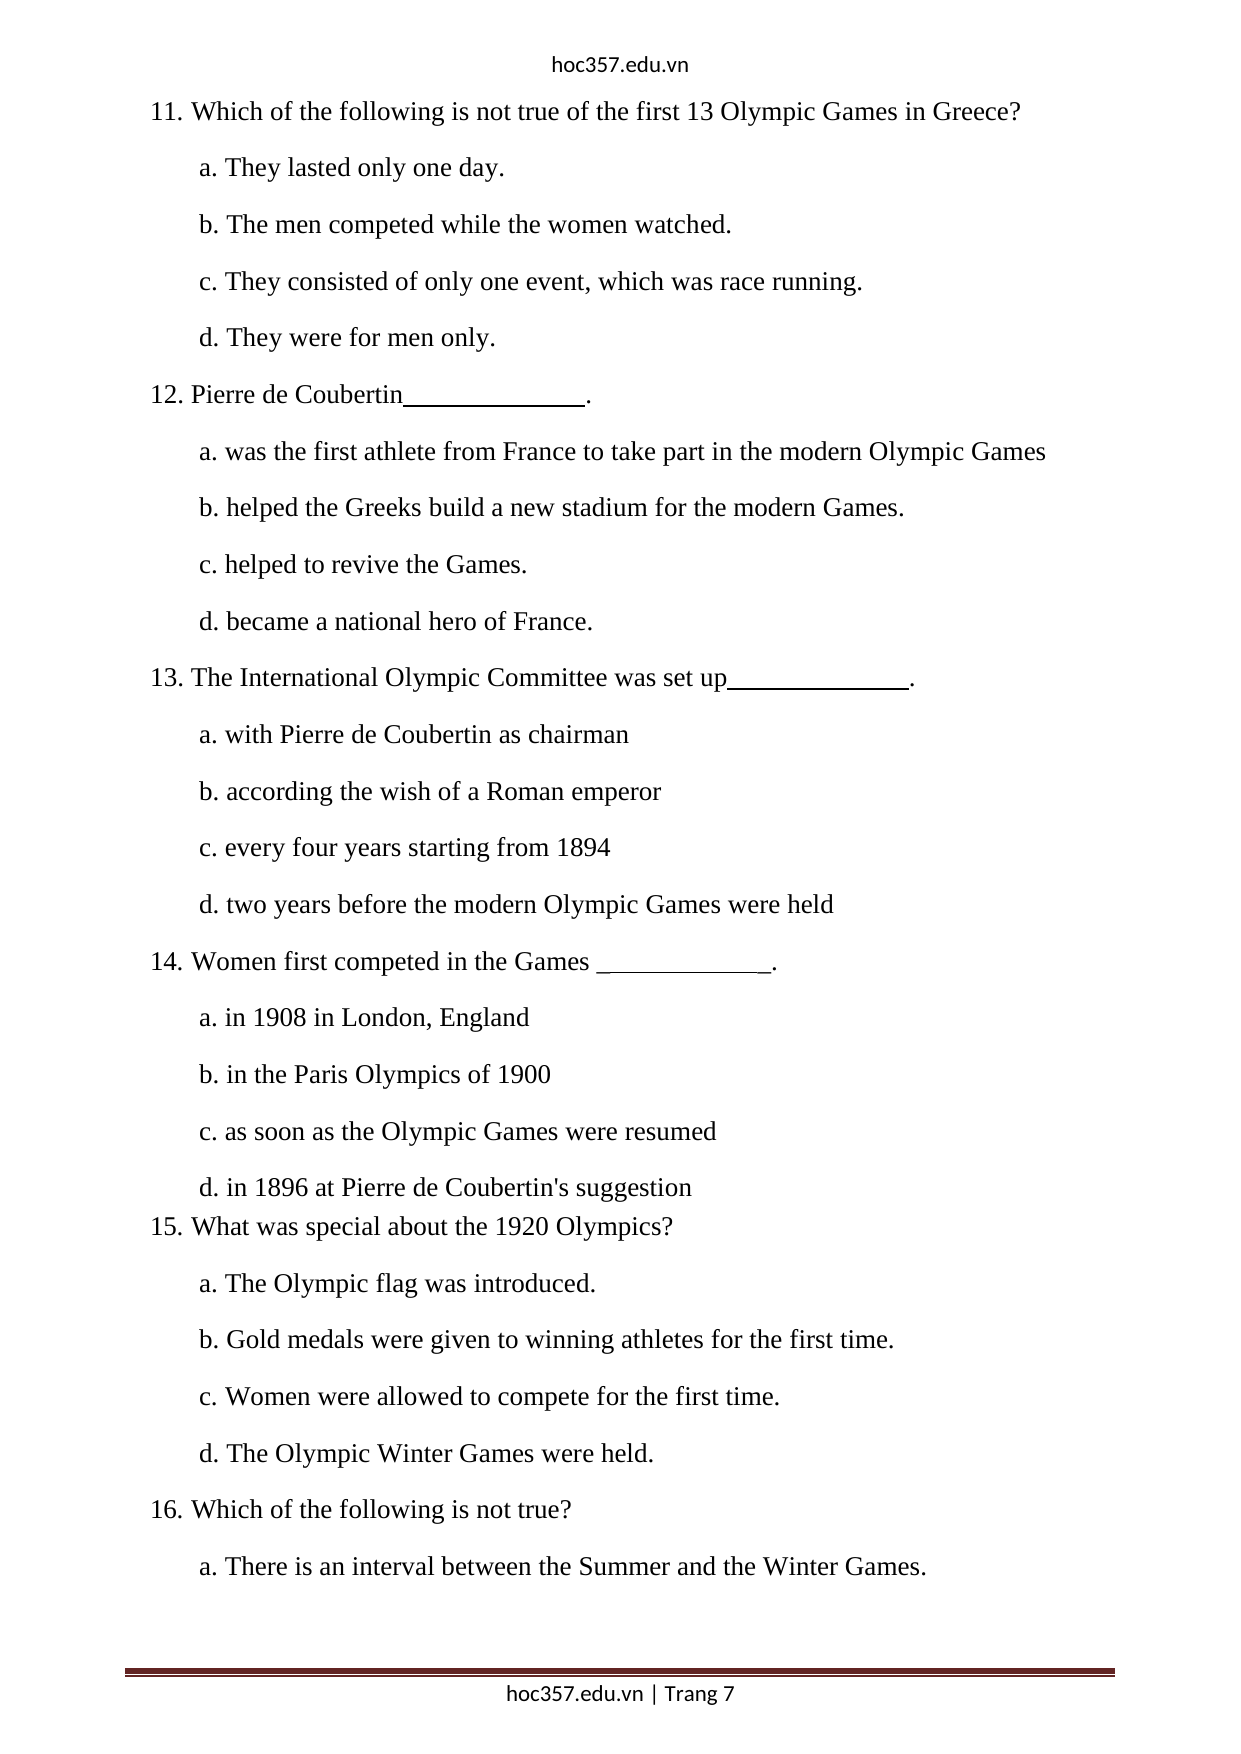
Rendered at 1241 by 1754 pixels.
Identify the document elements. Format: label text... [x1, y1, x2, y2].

list The Olympic flag was introduced. [199, 1267, 1115, 1298]
list helped to revive the Games. [199, 548, 1115, 579]
list as soon as the Olympic Games were resumed [199, 1115, 1115, 1146]
list Pierre de Coubertin . [150, 378, 1115, 409]
list The International Olympic Committee was set up . [150, 661, 1115, 692]
list became a national hero of France. [199, 605, 1115, 636]
list Which of the following is not true? [150, 1493, 1115, 1525]
list according the wish of a Roman emperor [199, 775, 1115, 806]
list They consisted of only one event, which was race running. [199, 265, 1115, 296]
list The men competed while the women watched. [199, 208, 1115, 239]
list with Pierre de Coubertin as chairman [199, 718, 1115, 749]
list every four years starting from 1894 [199, 831, 1115, 862]
list There is an interval between the Summer and the Winter Games. [199, 1550, 1115, 1581]
list was the first athlete from France to take part in the modern Olympic Games [199, 435, 1115, 466]
list The Olympic Winter Games were held. [199, 1437, 1115, 1468]
list in the Paris Olympics of 1900 [199, 1058, 1115, 1089]
list They were for men only. [199, 322, 1115, 353]
list in 1896 at Pierre de Coubertin's suggestion [199, 1171, 1115, 1203]
list helped the Greeks build a new stadium for the modern Games. [199, 492, 1115, 523]
list Which of the following is not true of the first 13 Olympic Games in Greece? [150, 95, 1115, 126]
list two years before the modern Olympic Games were held [199, 888, 1115, 919]
list in 1908 in London, England [199, 1001, 1115, 1033]
list Women first competed in the Games _ _. [150, 945, 1115, 976]
list What was special about the 1920 Olympics? [150, 1210, 1115, 1241]
list Gold medals were given to winning athletes for the first time. [199, 1323, 1115, 1355]
list They lasted only one day. [199, 152, 1115, 183]
list Women were allowed to compete for the first time. [199, 1380, 1115, 1411]
